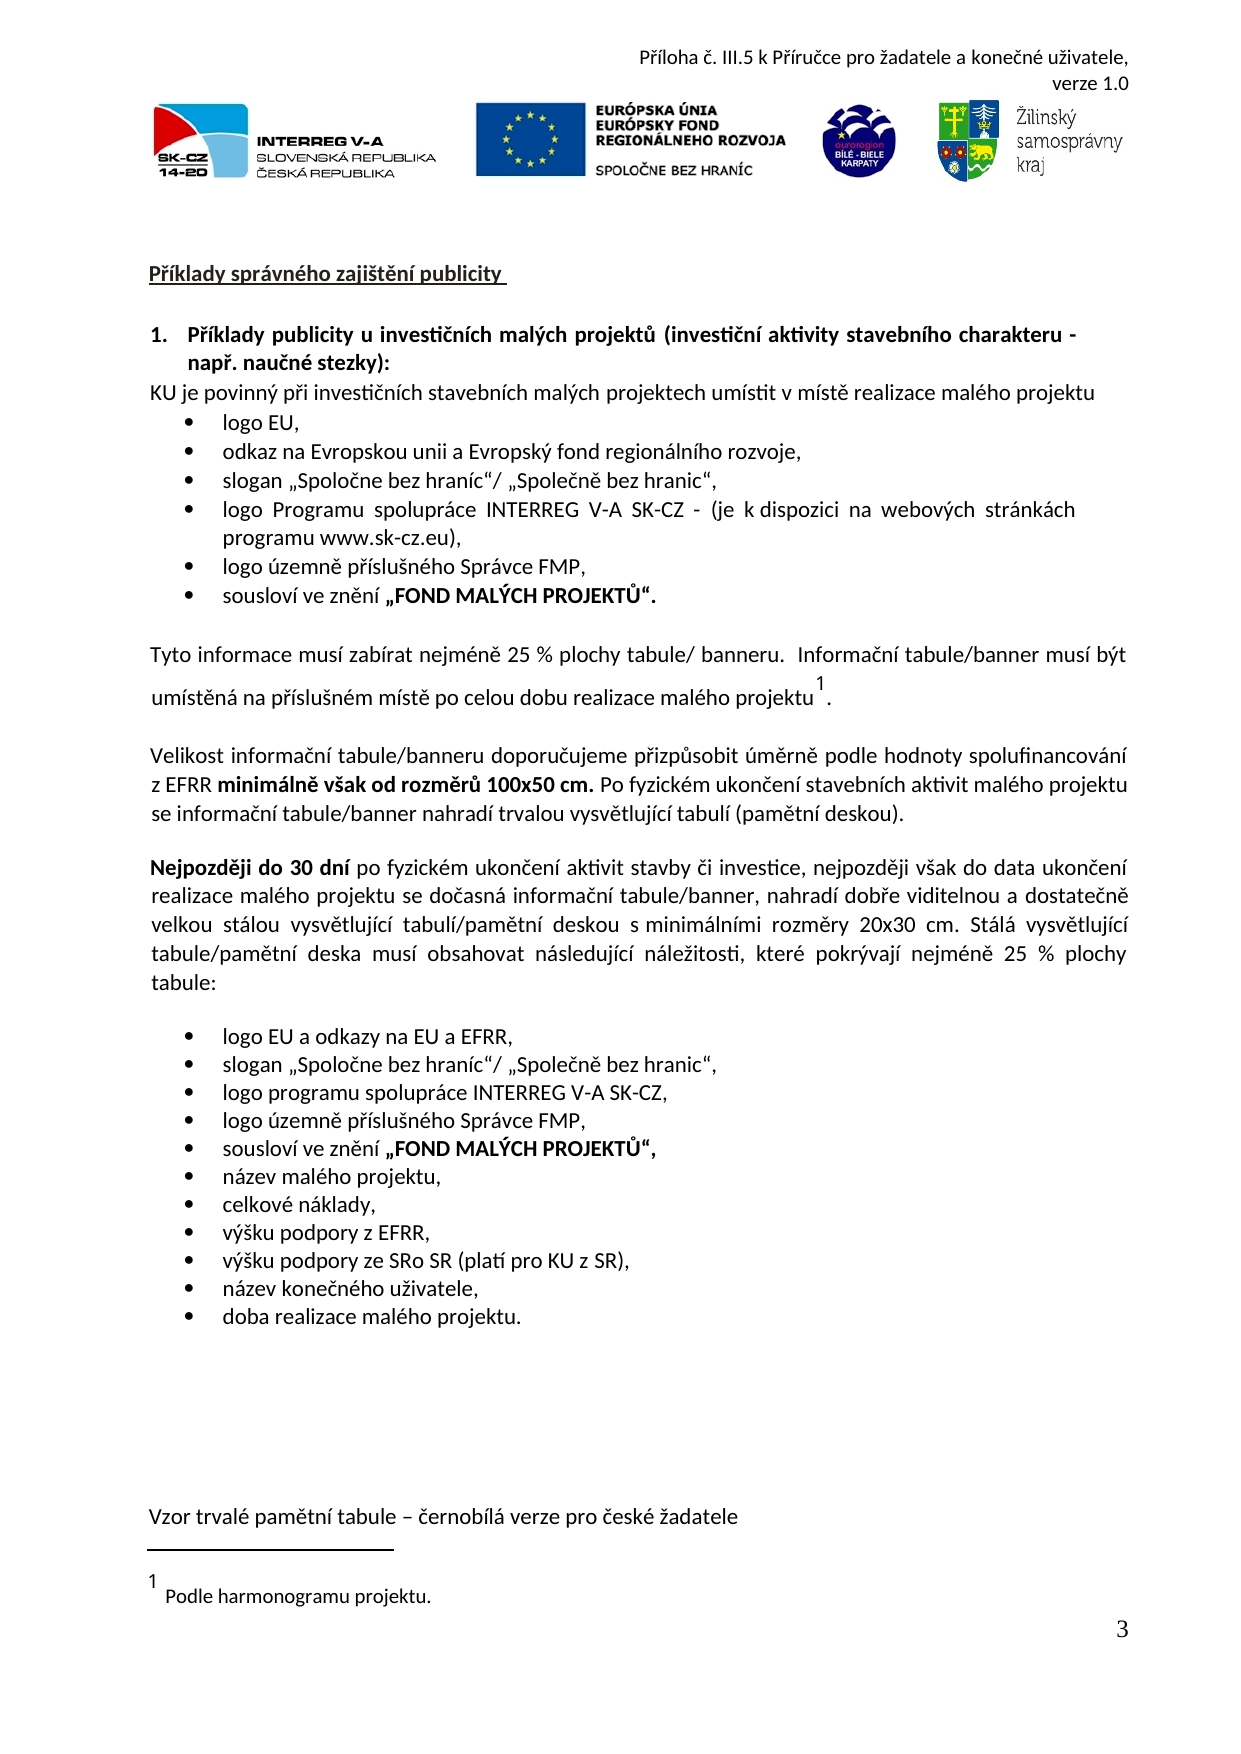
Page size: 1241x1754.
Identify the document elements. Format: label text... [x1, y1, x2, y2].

list logo programu spolupráce INTERREG V-A SK-CZ, [185, 1078, 1129, 1106]
subtitle Příklady správného zajištění publicity [148, 259, 991, 287]
text Tyto informace musí zabírat nejméně 25 % plochy tabule/ banneru. Informační tabule/banner musí být umístěná na příslušném místě po celou dobu realizace malého projektu. [150, 640, 1129, 715]
list logo EU, [185, 408, 1076, 436]
list doba realizace malého projektu. [185, 1302, 1129, 1330]
list Příklady publicity u investičních malých projektů (investiční aktivity stavebního charakteru - např. naučné stezky): [150, 320, 1077, 377]
text Velikost informační tabule/banneru doporučujeme přizpůsobit úměrně podle hodnoty spolufinancování z EFRR minimálně však od rozměrů 100x50 cm. Po fyzickém ukončení stavebních aktivit malého projektu se informační tabule/banner nahradí trvalou vysvětlující tabulí (pamětní deskou). [150, 741, 1129, 827]
list název malého projektu, [185, 1162, 1129, 1190]
list název konečného uživatele, [185, 1274, 1129, 1302]
text Nejpozději do 30 dní po fyzickém ukončení aktivit stavby či investice, nejpozději však do data ukončení realizace malého projektu se dočasná informační tabule/banner, nahradí dobře viditelnou a dostatečně velkou stálou vysvětlující tabulí/pamětní deskou s minimálními rozměry 20x30 cm. Stálá vysvětlující tabule/pamětní deska musí obsahovat následující náležitosti, které pokrývají nejméně 25 % plochy tabule: [150, 853, 1129, 996]
list logo územně příslušného Správce FMP, [185, 552, 1076, 580]
list logo Programu spolupráce INTERREG V-A SK-CZ - (je k dispozici na webových stránkách programu www.sk-cz.eu), [185, 495, 1076, 552]
list výšku podpory z EFRR, [185, 1218, 1129, 1246]
picture [147, 95, 1128, 184]
list sousloví ve znění „FOND MALÝCH PROJEKTŮ“, [185, 1134, 1129, 1162]
list logo územně příslušného Správce FMP, [185, 1106, 1129, 1134]
text KU je povinný při investičních stavebních malých projektech umístit v místě realizace malého projektu [150, 378, 1129, 407]
list slogan „Spoločne bez hraníc“/ „Společně bez hranic“, [185, 466, 1076, 494]
list slogan „Spoločne bez hraníc“/ „Společně bez hranic“, [185, 1050, 1129, 1078]
list výšku podpory ze SRo SR (platí pro KU z SR), [185, 1246, 1129, 1274]
list celkové náklady, [185, 1190, 1129, 1218]
list odkaz na Evropskou unii a Evropský fond regionálního rozvoje, [185, 437, 1076, 465]
text Vzor trvalé pamětní tabule – černobílá verze pro české žadatele [148, 1502, 1076, 1530]
list logo EU a odkazy na EU a EFRR, [185, 1022, 1129, 1050]
list sousloví ve znění „FOND MALÝCH PROJEKTŮ“. [185, 581, 1076, 609]
